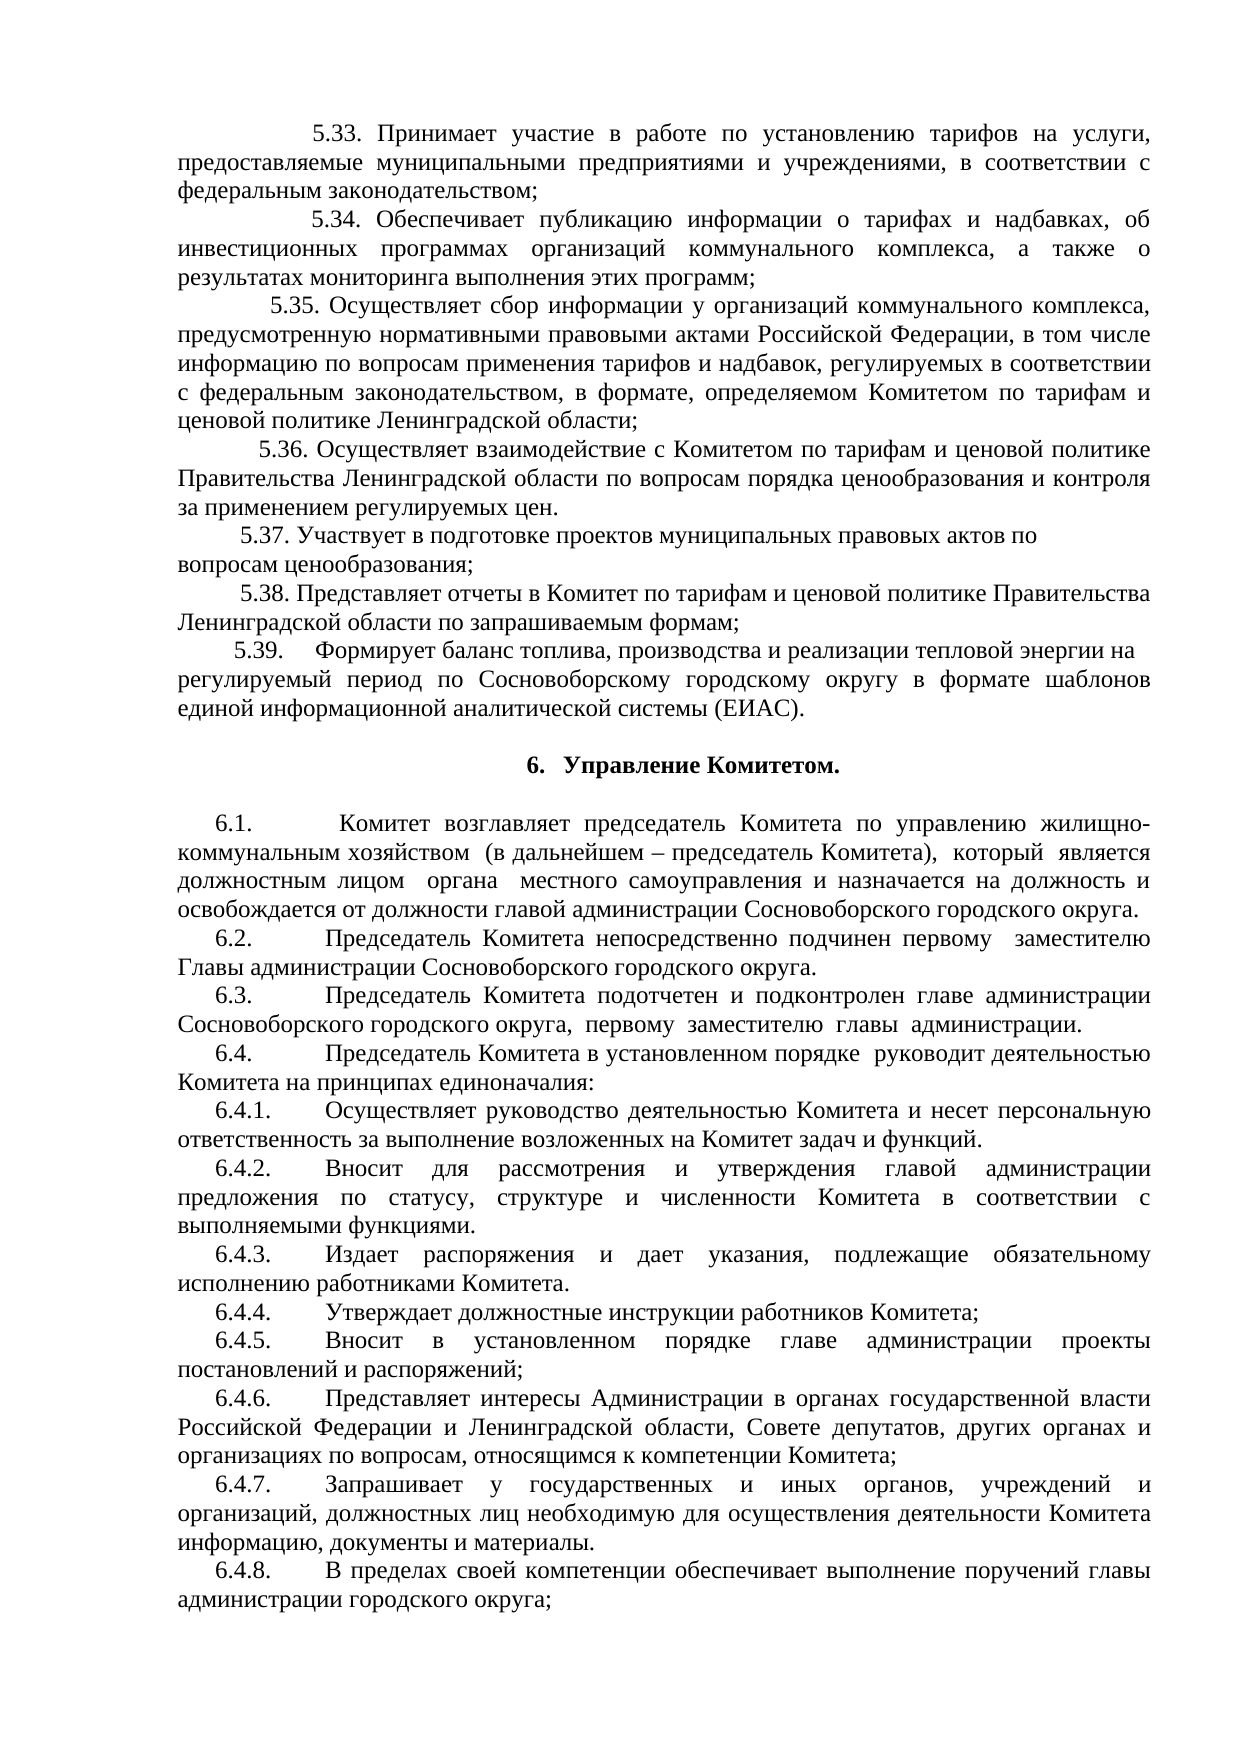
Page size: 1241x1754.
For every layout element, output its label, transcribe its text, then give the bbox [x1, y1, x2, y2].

list Управление Комитетом. [177, 751, 1152, 779]
text вопросам ценообразования; [177, 549, 1152, 578]
text 5.36. Осуществляет взаимодействие с Комитетом по тарифам и ценовой политике Правительства Ленинградской области по вопросам порядка ценообразования и контроля за применением регулируемых цен. [177, 434, 1152, 521]
list Вносит в установленном порядке главе администрации проекты постановлений и распоряжений; [177, 1326, 1152, 1383]
list Комитет возглавляет председатель Комитета по управлению жилищно-коммунальным хозяйством (в дальнейшем – председатель Комитета), который является должностным лицом органа местного самоуправления и назначается на должность и освобождается от должности главой администрации Сосновоборского городского округа. [177, 808, 1152, 923]
text регулируемый период по Сосновоборскому городскому округу в формате шаблонов единой информационной аналитической системы (ЕИАС). [177, 664, 1152, 722]
list Представляет интересы Администрации в органах государственной власти Российской Федерации и Ленинградской области, Совете депутатов, других органах и организациях по вопросам, относящимся к компетенции Комитета; [177, 1383, 1152, 1469]
list Запрашивает у государственных и иных органов, учреждений и организаций, должностных лиц необходимую для осуществления деятельности Комитета информацию, документы и материалы. [177, 1469, 1152, 1556]
text 5.33. Принимает участие в работе по установлению тарифов на услуги, предоставляемые муниципальными предприятиями и учреждениями, в соответствии с федеральным законодательством; [177, 118, 1152, 204]
list Издает распоряжения и дает указания, подлежащие обязательному исполнению работниками Комитета. [177, 1239, 1152, 1297]
list Утверждает должностные инструкции работников Комитета; [177, 1297, 1152, 1326]
text 5.38. Представляет отчеты в Комитет по тарифам и ценовой политике Правительства Ленинградской области по запрашиваемым формам; [177, 578, 1152, 636]
list Председатель Комитета непосредственно подчинен первому заместителю Главы администрации Сосновоборского городского округа. [177, 923, 1152, 981]
list Председатель Комитета подотчетен и подконтролен главе администрации Сосновоборского городского округа, первому заместителю главы администрации. [177, 981, 1152, 1038]
list Председатель Комитета в установленном порядке руководит деятельностью Комитета на принципах единоначалия: [177, 1038, 1152, 1096]
list Вносит для рассмотрения и утверждения главой администрации предложения по статусу, структуре и численности Комитета в соответствии с выполняемыми функциями. [177, 1153, 1152, 1239]
list Осуществляет руководство деятельностью Комитета и несет персональную ответственность за выполнение возложенных на Комитет задач и функций. [177, 1096, 1152, 1153]
list В пределах своей компетенции обеспечивает выполнение поручений главы администрации городского округа; [177, 1556, 1152, 1613]
text 5.35. Осуществляет сбор информации у организаций коммунального комплекса, предусмотренную нормативными правовыми актами Российской Федерации, в том числе информацию по вопросам применения тарифов и надбавок, регулируемых в соответствии с федеральным законодательством, в формате, определяемом Комитетом по тарифам и ценовой политике Ленинградской области; [177, 291, 1152, 434]
text 5.37. Участвует в подготовке проектов муниципальных правовых актов по [177, 521, 1152, 549]
text 5.34. Обеспечивает публикацию информации о тарифах и надбавках, об инвестиционных программах организаций коммунального комплекса, а также о результатах мониторинга выполнения этих программ; [177, 204, 1152, 291]
list Формирует баланс топлива, производства и реализации тепловой энергии на [233, 636, 1152, 664]
